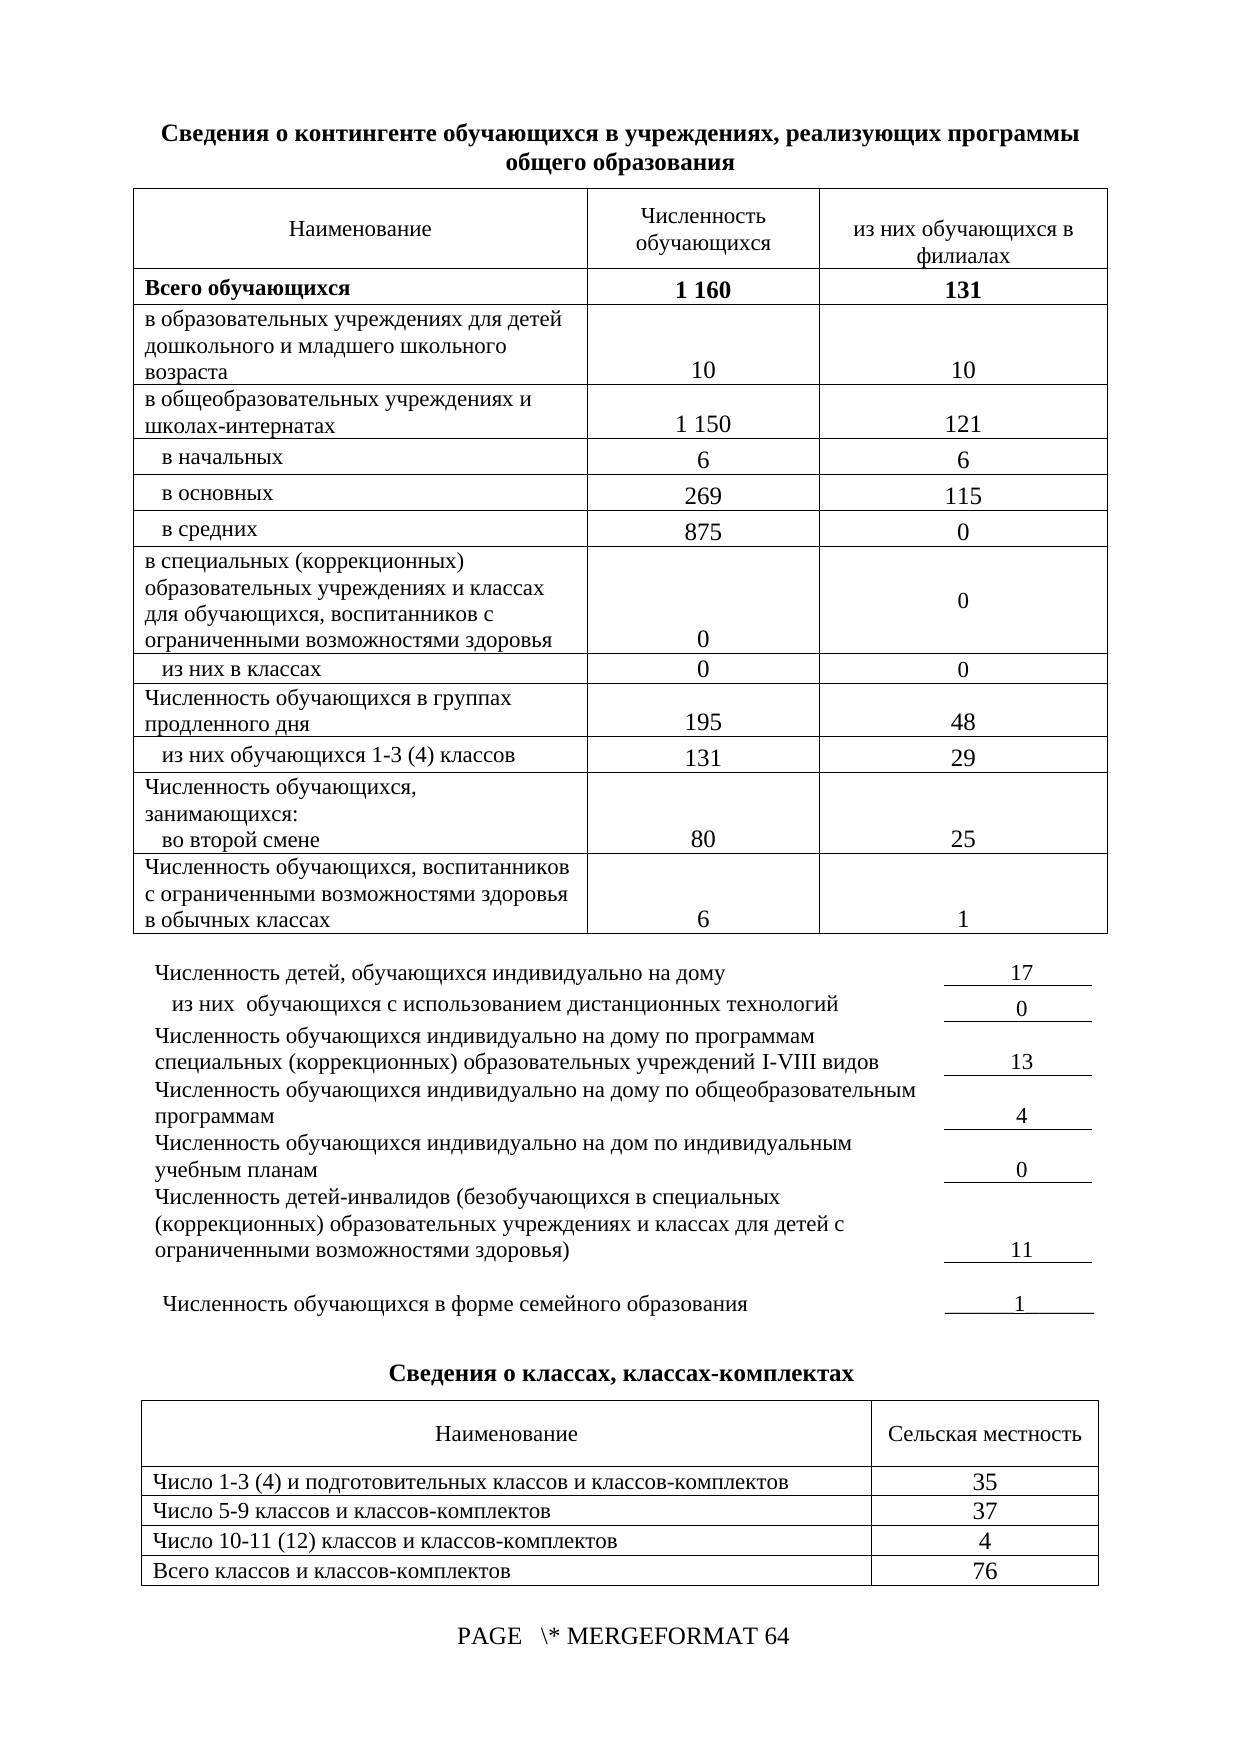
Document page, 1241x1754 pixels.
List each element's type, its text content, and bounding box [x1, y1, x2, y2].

text Численность обучающихся в форме семейного образования ______1______ [118, 1290, 1122, 1316]
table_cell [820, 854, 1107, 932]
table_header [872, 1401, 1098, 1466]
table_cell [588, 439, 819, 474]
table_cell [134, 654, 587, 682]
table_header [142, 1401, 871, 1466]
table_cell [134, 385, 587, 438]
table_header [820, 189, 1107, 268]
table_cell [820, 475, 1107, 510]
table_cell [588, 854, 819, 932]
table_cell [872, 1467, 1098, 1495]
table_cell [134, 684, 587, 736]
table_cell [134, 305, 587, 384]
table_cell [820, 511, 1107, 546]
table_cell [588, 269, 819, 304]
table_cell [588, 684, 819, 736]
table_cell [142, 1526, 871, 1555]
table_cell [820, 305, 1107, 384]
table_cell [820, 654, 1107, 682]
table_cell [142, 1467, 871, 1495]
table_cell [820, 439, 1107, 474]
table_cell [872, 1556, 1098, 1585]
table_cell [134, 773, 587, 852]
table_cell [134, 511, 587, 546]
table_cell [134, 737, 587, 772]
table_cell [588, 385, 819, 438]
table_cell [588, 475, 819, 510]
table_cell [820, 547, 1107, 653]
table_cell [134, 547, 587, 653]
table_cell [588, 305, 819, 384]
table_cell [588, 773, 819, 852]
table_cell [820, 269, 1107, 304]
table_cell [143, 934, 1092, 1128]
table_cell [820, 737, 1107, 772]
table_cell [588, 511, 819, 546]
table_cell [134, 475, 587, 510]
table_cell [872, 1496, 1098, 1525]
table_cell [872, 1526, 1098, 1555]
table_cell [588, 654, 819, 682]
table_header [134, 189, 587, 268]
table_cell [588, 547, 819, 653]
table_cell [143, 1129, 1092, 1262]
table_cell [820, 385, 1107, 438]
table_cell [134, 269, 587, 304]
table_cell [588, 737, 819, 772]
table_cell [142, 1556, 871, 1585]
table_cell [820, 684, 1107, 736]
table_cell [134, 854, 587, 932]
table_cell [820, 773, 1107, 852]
text Сведения о контингенте обучающихся в учреждениях, реализующих программы общего образования [118, 118, 1122, 176]
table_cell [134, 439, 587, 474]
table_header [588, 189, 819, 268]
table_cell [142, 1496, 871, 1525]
text Сведения о классах, классах-комплектах [118, 1358, 1124, 1387]
